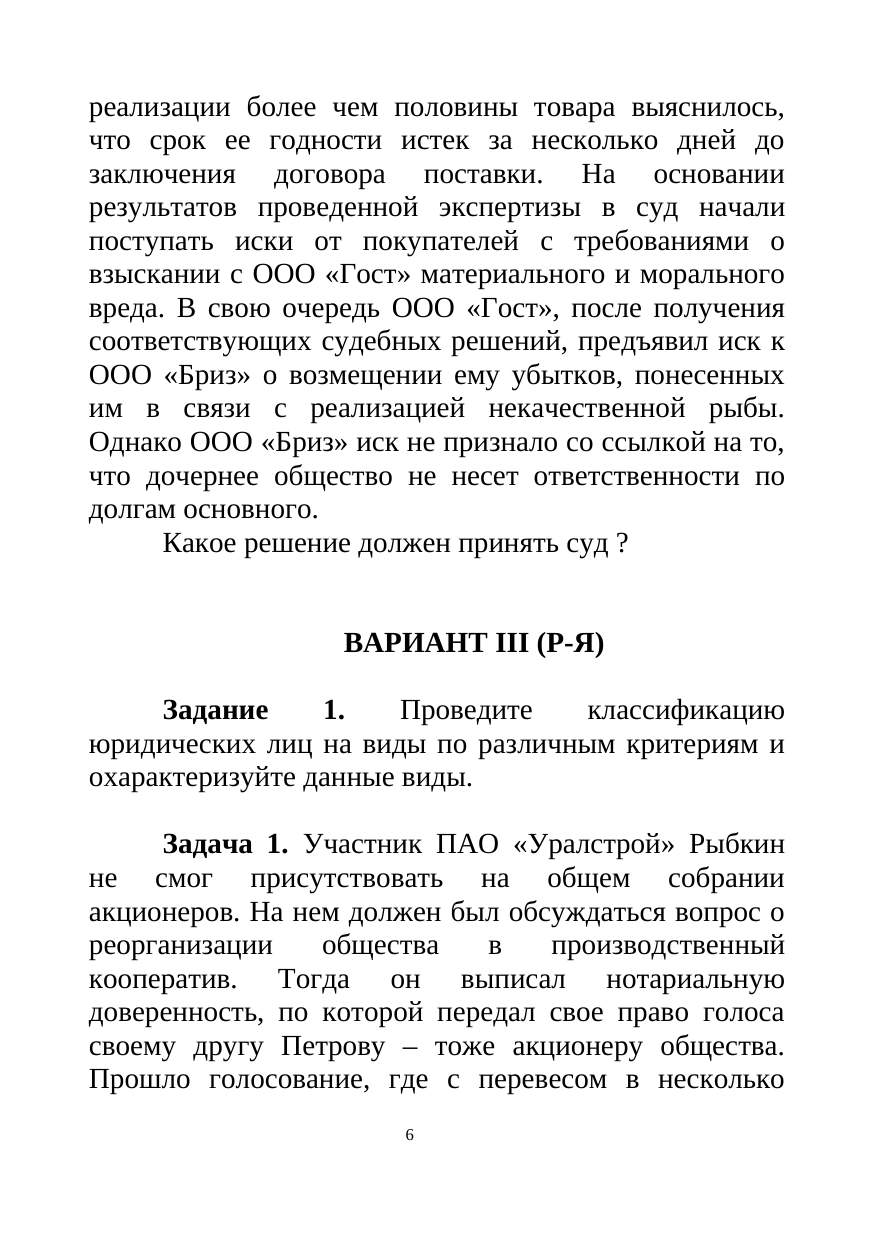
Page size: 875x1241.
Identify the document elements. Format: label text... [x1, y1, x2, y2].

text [89, 89, 785, 525]
text Задание 1. Проведите классификацию юридических лиц на виды по различным критериям и охарактеризуйте данные виды. [89, 692, 785, 793]
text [89, 827, 785, 1095]
text Какое решение должен принять суд ? [89, 525, 785, 558]
text ВАРИАНТ III (Р-Я) [89, 625, 785, 659]
